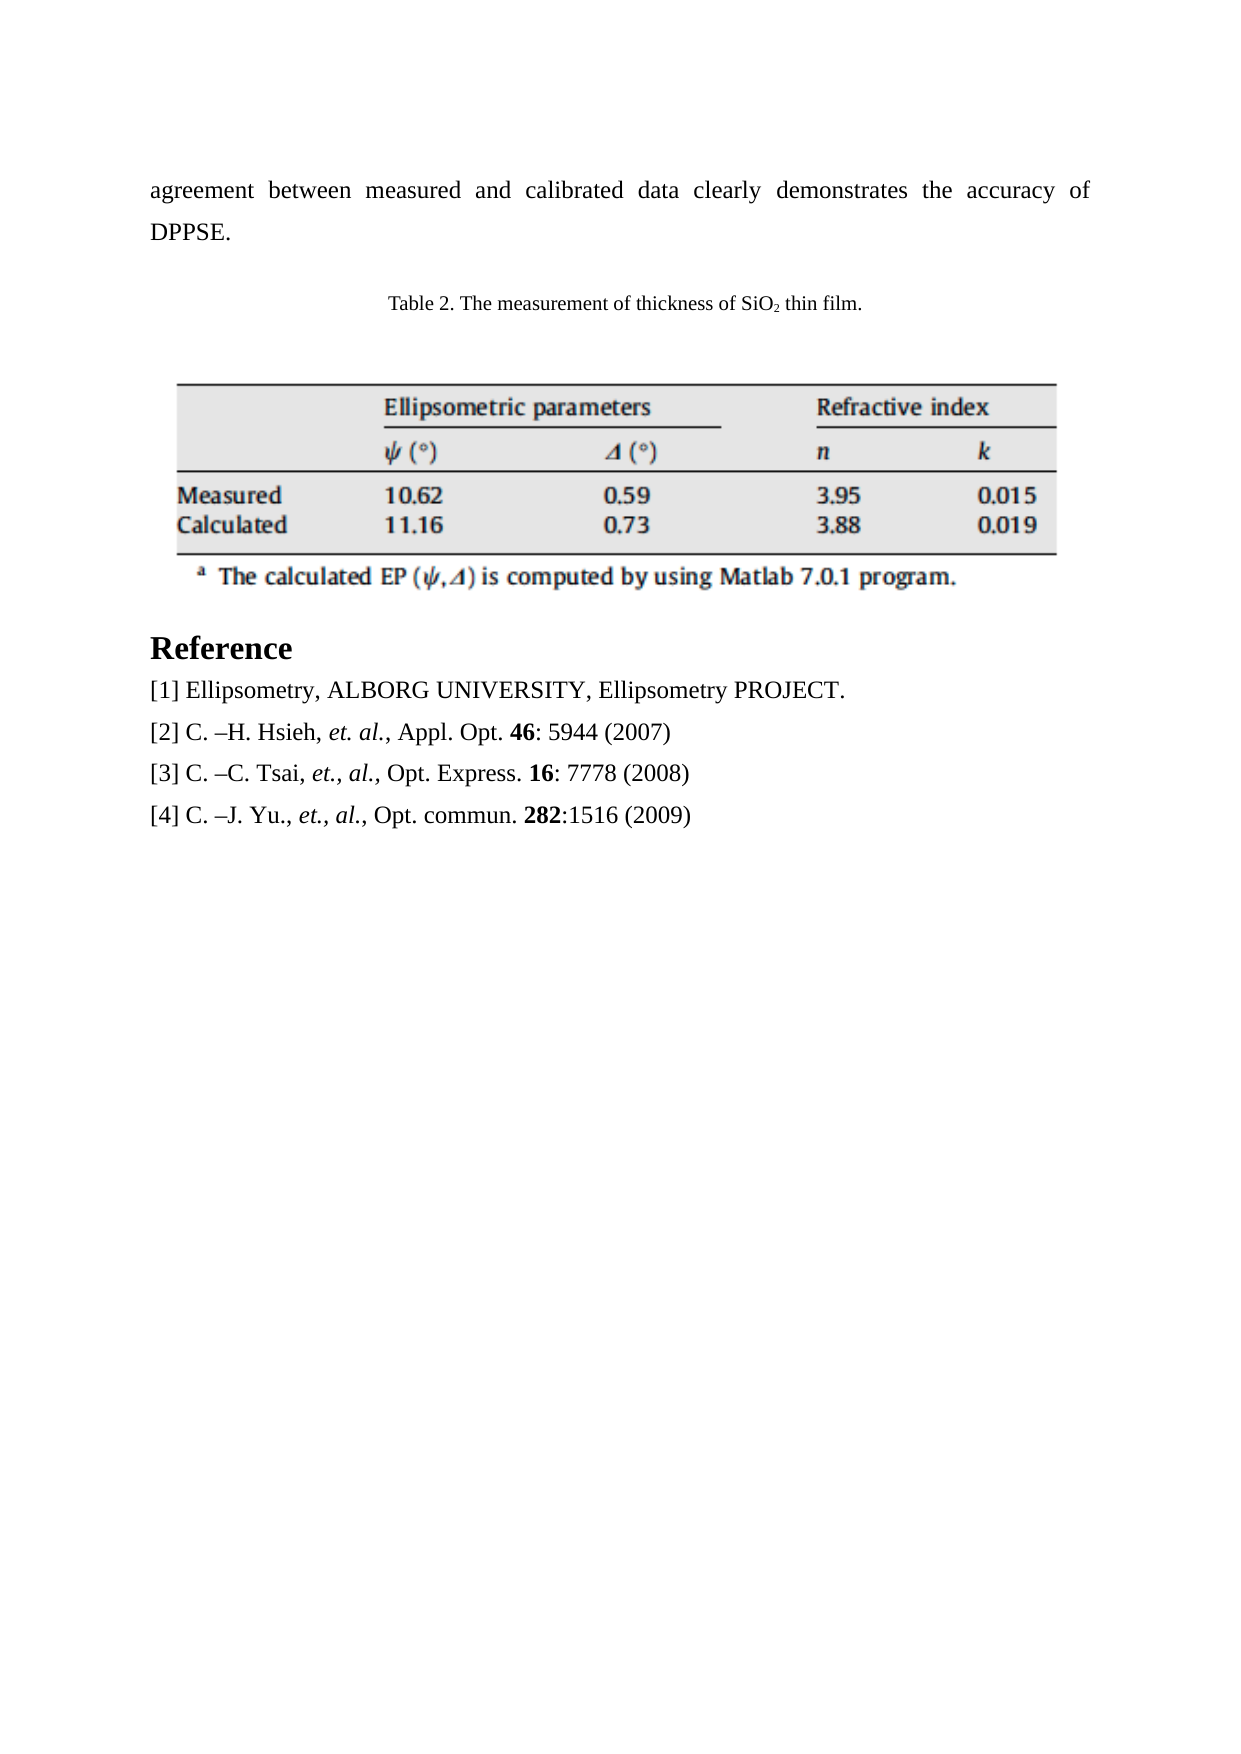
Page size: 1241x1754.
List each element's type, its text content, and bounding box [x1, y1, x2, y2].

text [4] C. –J. Yu., et., al., Opt. commun. 282:1516 (2009) [150, 794, 1090, 835]
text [150, 169, 1090, 252]
text [2] C. –H. Hsieh, et. al., Appl. Opt. 46: 5944 (2007) [150, 710, 1090, 752]
picture [170, 377, 1070, 596]
text Reference [150, 627, 1090, 669]
text [3] C. –C. Tsai, et., al., Opt. Express. 16: 7778 (2008) [150, 752, 1090, 794]
text [1] Ellipsometry, ALBORG UNIVERSITY, Ellipsometry PROJECT. [150, 669, 1090, 710]
